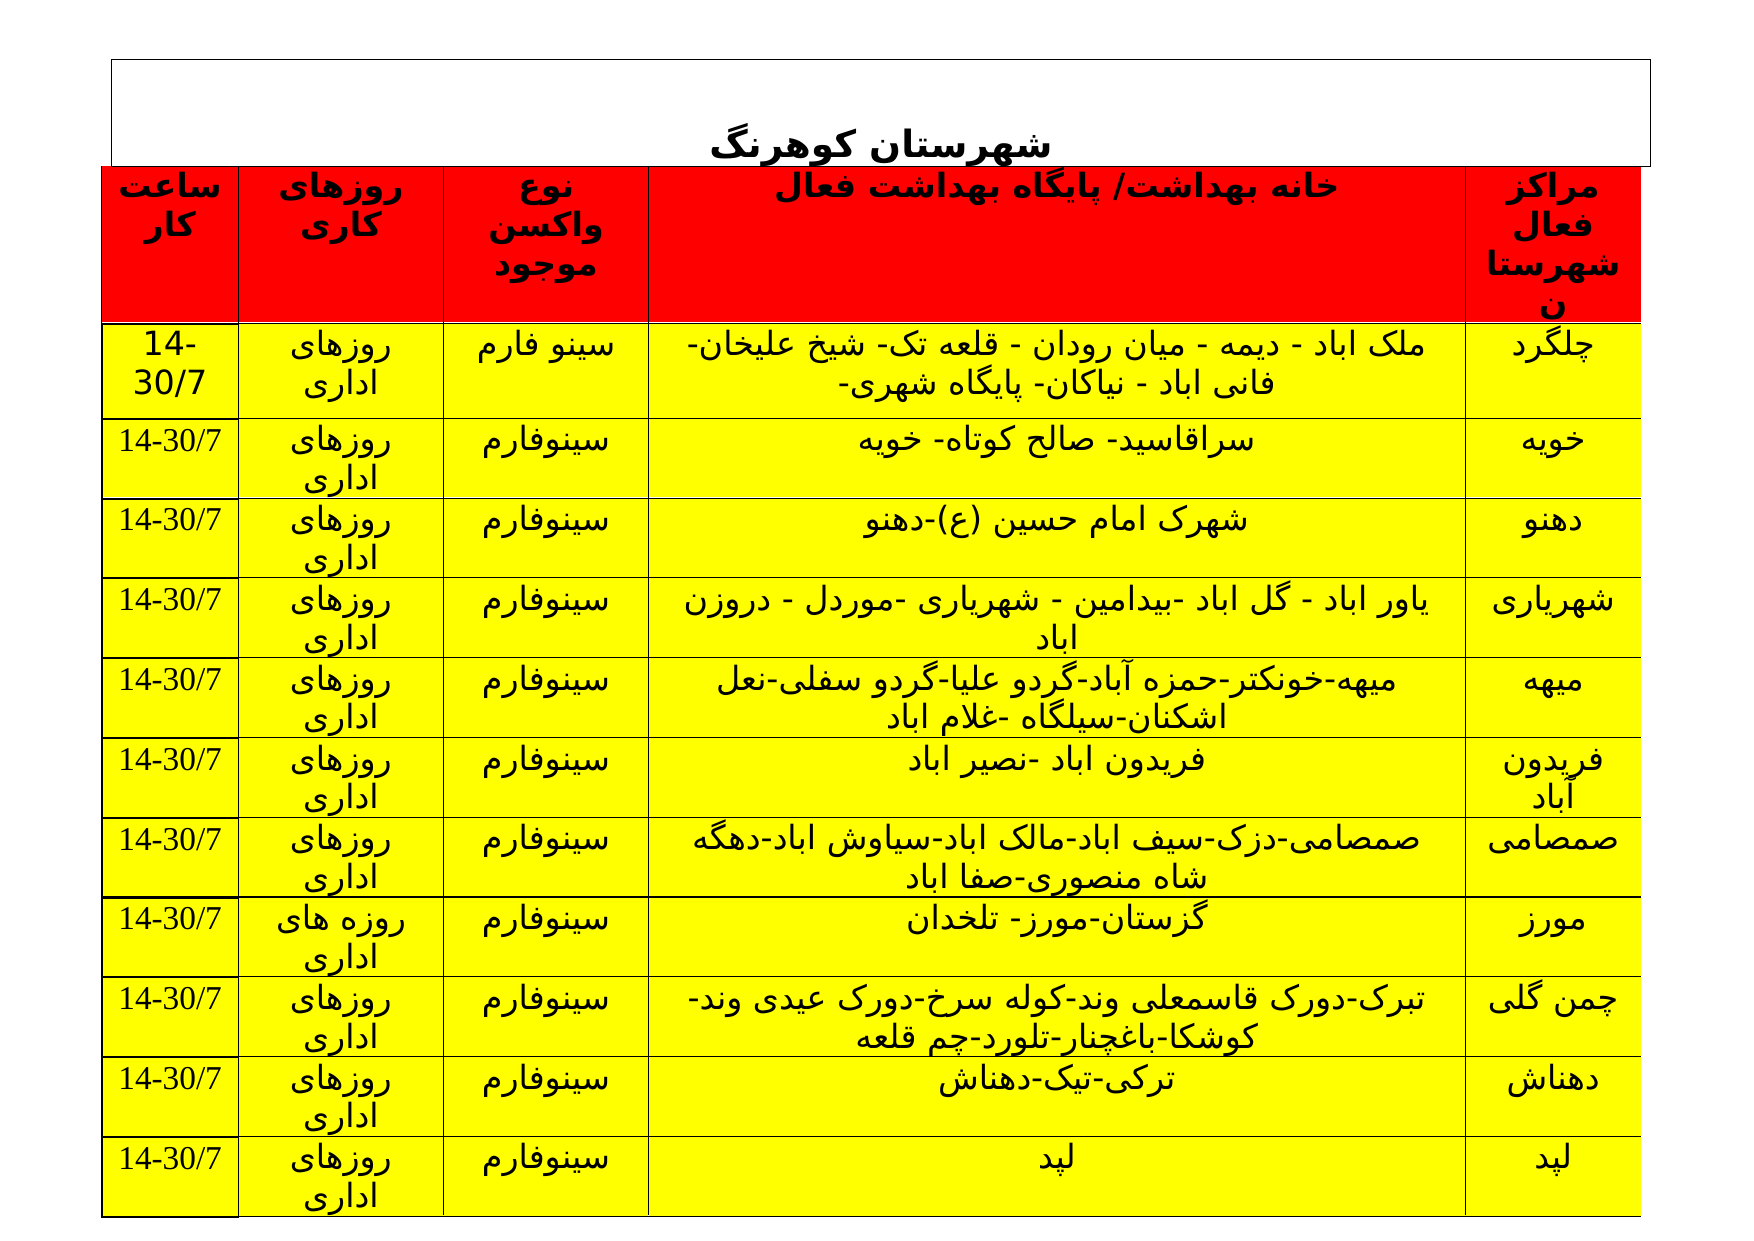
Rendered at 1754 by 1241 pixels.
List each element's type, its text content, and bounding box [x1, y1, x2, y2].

table_cell چمن گلی [1466, 977, 1641, 1056]
table_cell روزهای اداری [239, 977, 443, 1056]
table_cell سینوفارم [443, 1137, 648, 1216]
table_cell یاور اباد - گل اباد -بیدامین - شهریاری -موردل - دروزن اباد [649, 578, 1465, 657]
table_cell سینوفارم [444, 499, 648, 577]
table_cell روزهای اداری [239, 818, 443, 896]
table_cell شهرک امام حسین (ع)-دهنو [649, 499, 1465, 577]
table_cell سینوفارم [444, 818, 648, 896]
table_cell صمصامی-دزک-سیف اباد-مالک اباد-سیاوش اباد-دهگه شاه منصوری-صفا اباد [649, 818, 1465, 896]
table_cell روزهای اداری [239, 324, 443, 418]
table_cell روزهای اداری [239, 499, 443, 577]
table_cell شهریاری [1466, 578, 1641, 657]
table_cell روزهای کاری [239, 167, 443, 322]
table_cell 14-30/7 [103, 819, 238, 896]
table_cell لپد [649, 1137, 1465, 1216]
table_cell میهه [1466, 658, 1641, 737]
table_cell فریدون آباد [1466, 738, 1641, 817]
table_cell روزهای اداری [239, 738, 443, 817]
table_header شهرستان کوهرنگ [112, 60, 1650, 166]
table_cell سینوفارم [444, 419, 648, 497]
table_cell سینو فارم [444, 324, 648, 418]
table_cell صمصامی [1466, 818, 1641, 896]
table_cell ترکی-تیک-دهناش [649, 1057, 1465, 1136]
table_cell چلگرد [1466, 324, 1641, 418]
table_cell سینوفارم [444, 658, 648, 737]
table_cell 14-30/7 [103, 1138, 238, 1216]
table_cell 14-30/7 [103, 978, 238, 1056]
table_cell سینوفارم [444, 738, 648, 817]
table_cell مورز [1466, 898, 1641, 976]
table_cell روزهای اداری [239, 419, 443, 497]
table_cell سینوفارم [444, 977, 648, 1056]
table_cell 14-30/7 [103, 739, 238, 817]
table_cell لپد [1465, 1137, 1641, 1216]
table_cell سینوفارم [444, 898, 648, 976]
table_cell روزهای اداری [239, 1137, 443, 1216]
table_cell سینوفارم [444, 1057, 648, 1136]
table_cell 14-30/7 [103, 899, 238, 976]
table_cell میهه-خونکتر-حمزه آباد-گردو علیا-گردو سفلی-نعل اشکنان-سیلگاه -غلام اباد [649, 658, 1465, 737]
table_cell ملک اباد - دیمه - میان رودان - قلعه تک- شیخ علیخان-فانی اباد - نیاکان- پایگاه شهری- [649, 324, 1465, 418]
table_cell 14-30/7 [103, 1058, 238, 1136]
table_cell خانه بهداشت/ پایگاه بهداشت فعال [649, 167, 1465, 322]
table_cell سراقاسید- صالح کوتاه- خویه [649, 419, 1465, 497]
table_cell گزستان-مورز- تلخدان [649, 898, 1465, 976]
table_cell خویه [1466, 419, 1641, 497]
table_cell 14-30/7 [103, 659, 238, 737]
table_cell دهناش [1466, 1057, 1641, 1136]
table_cell دهنو [1466, 499, 1641, 577]
table_cell 14-30/7 [103, 325, 238, 418]
table_cell 14-30/7 [103, 500, 238, 577]
table_cell 14-30/7 [103, 420, 238, 497]
table_cell نوع واکسن موجود [444, 167, 648, 322]
table_cell روزهای اداری [239, 578, 443, 657]
table_cell 14-30/7 [103, 579, 238, 657]
table_cell تبرک-دورک قاسمعلی وند-کوله سرخ-دورک عیدی وند-کوشکا-باغچنار-تلورد-چم قلعه [649, 977, 1465, 1056]
table_cell فریدون اباد -نصیر اباد [649, 738, 1465, 817]
table_cell روزه های اداری [239, 898, 443, 976]
table_cell روزهای اداری [239, 1057, 443, 1136]
table_cell ساعت کار [102, 166, 238, 322]
table_cell مراکز فعال شهرستان [1466, 167, 1641, 322]
table_cell سینوفارم [444, 578, 648, 657]
table_cell روزهای اداری [239, 658, 443, 737]
